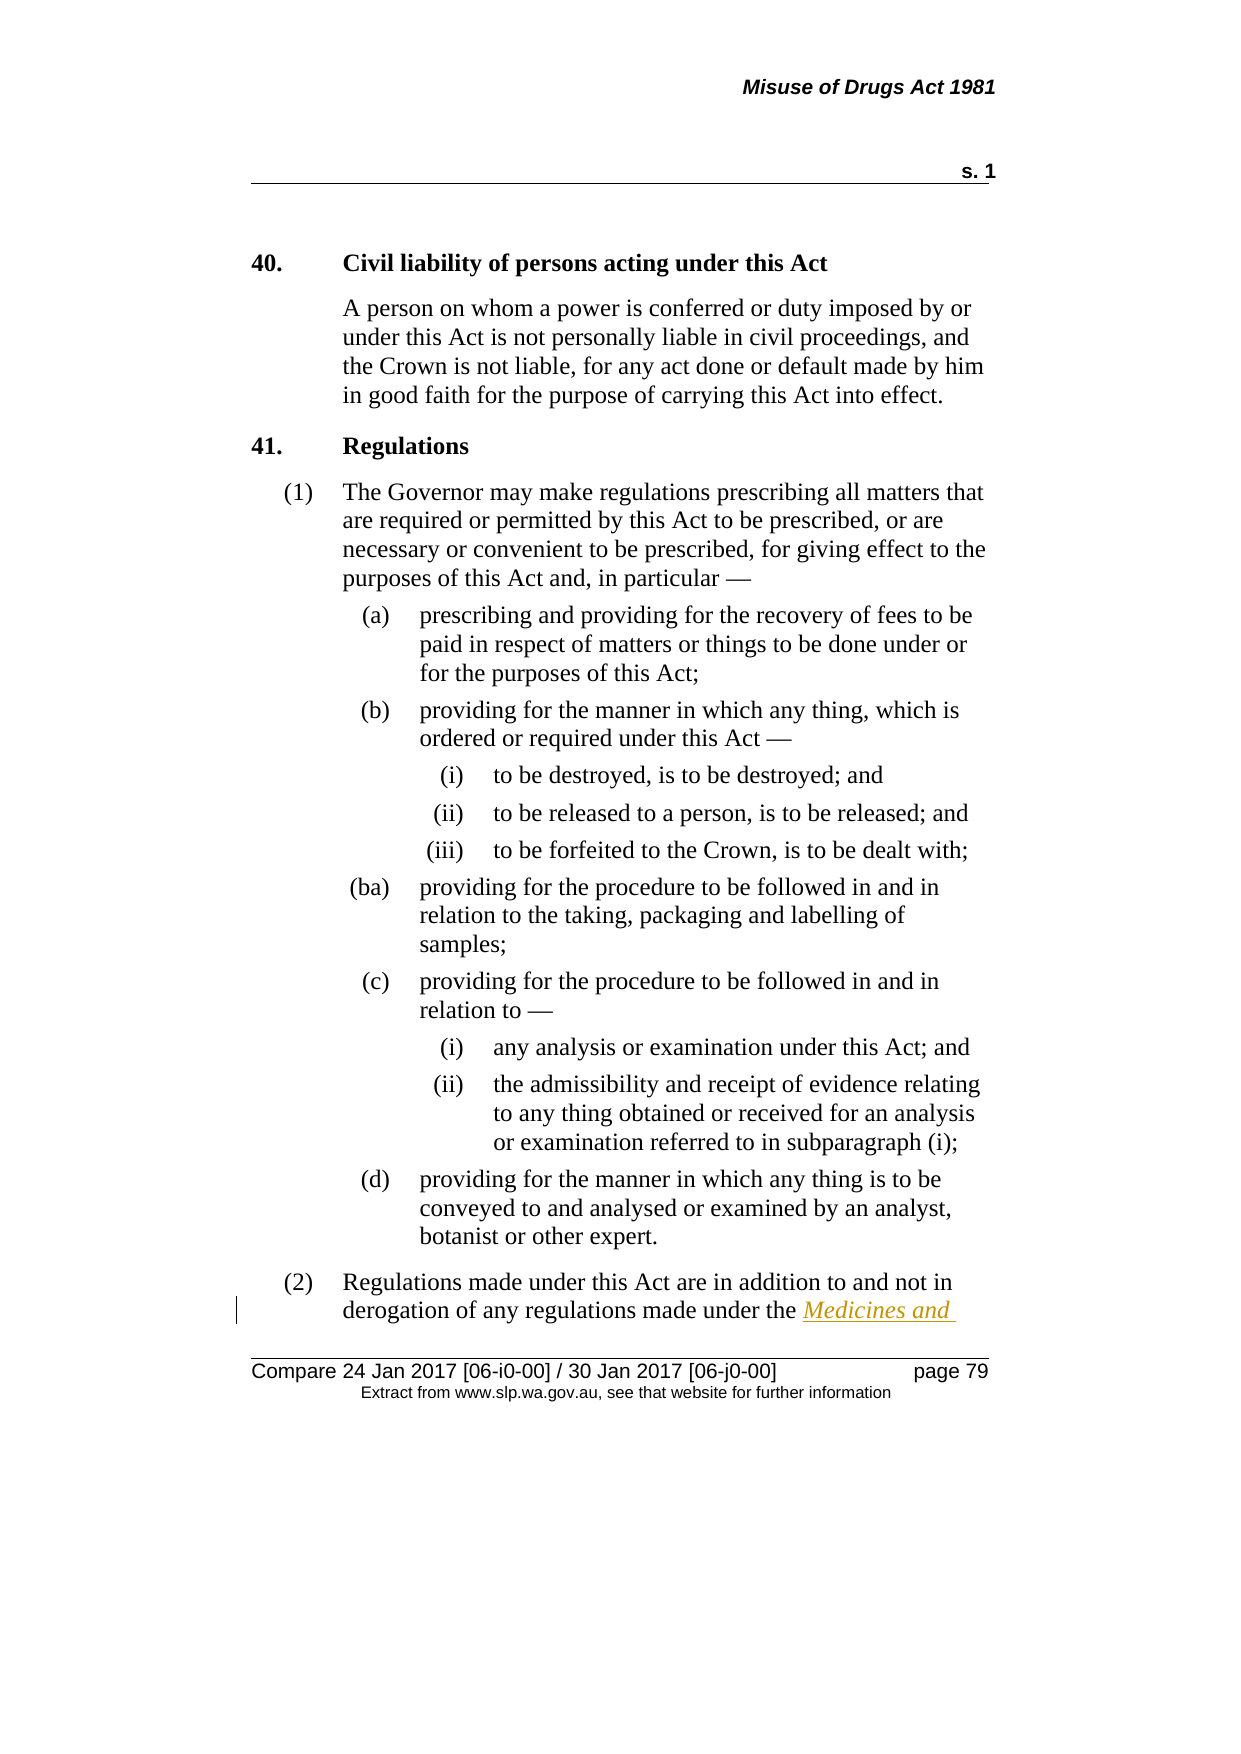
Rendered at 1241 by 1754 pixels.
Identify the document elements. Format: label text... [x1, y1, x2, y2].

text (ba) providing for the procedure to be followed in and in relation to the taking, packaging and labelling of samples; [251, 872, 989, 958]
text (d) providing for the manner in which any thing is to be conveyed to and analysed or examined by an analyst, botanist or other expert. [251, 1164, 989, 1250]
text (iii) to be forfeited to the Crown, is to be dealt with; [251, 835, 989, 863]
text (a) prescribing and providing for the recovery of fees to be paid in respect of matters or things to be done under or for the purposes of this Act; [251, 600, 989, 686]
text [251, 1267, 989, 1324]
text (b) providing for the manner in which any thing, which is ordered or required under this Act — [251, 695, 989, 752]
subtitle 41. Regulations [251, 431, 989, 460]
text (i) any analysis or examination under this Act; and [251, 1032, 989, 1061]
text (1) The Governor may make regulations prescribing all matters that are required or permitted by this Act to be prescribed, or are necessary or convenient to be prescribed, for giving effect to the purposes of this Act and, in particular — [251, 477, 989, 592]
text A person on whom a power is conferred or duty imposed by or under this Act is not personally liable in civil proceedings, and the Crown is not liable, for any act done or default made by him in good faith for the purpose of carrying this Act into effect. [251, 293, 989, 408]
subtitle 40. Civil liability of persons acting under this Act [251, 248, 989, 277]
text (ii) the admissibility and receipt of evidence relating to any thing obtained or received for an analysis or examination referred to in subparagraph (i); [251, 1069, 989, 1156]
text (c) providing for the procedure to be followed in and in relation to — [251, 966, 989, 1024]
text (i) to be destroyed, is to be destroyed; and [251, 761, 989, 789]
text (ii) to be released to a person, is to be released; and [251, 798, 989, 826]
